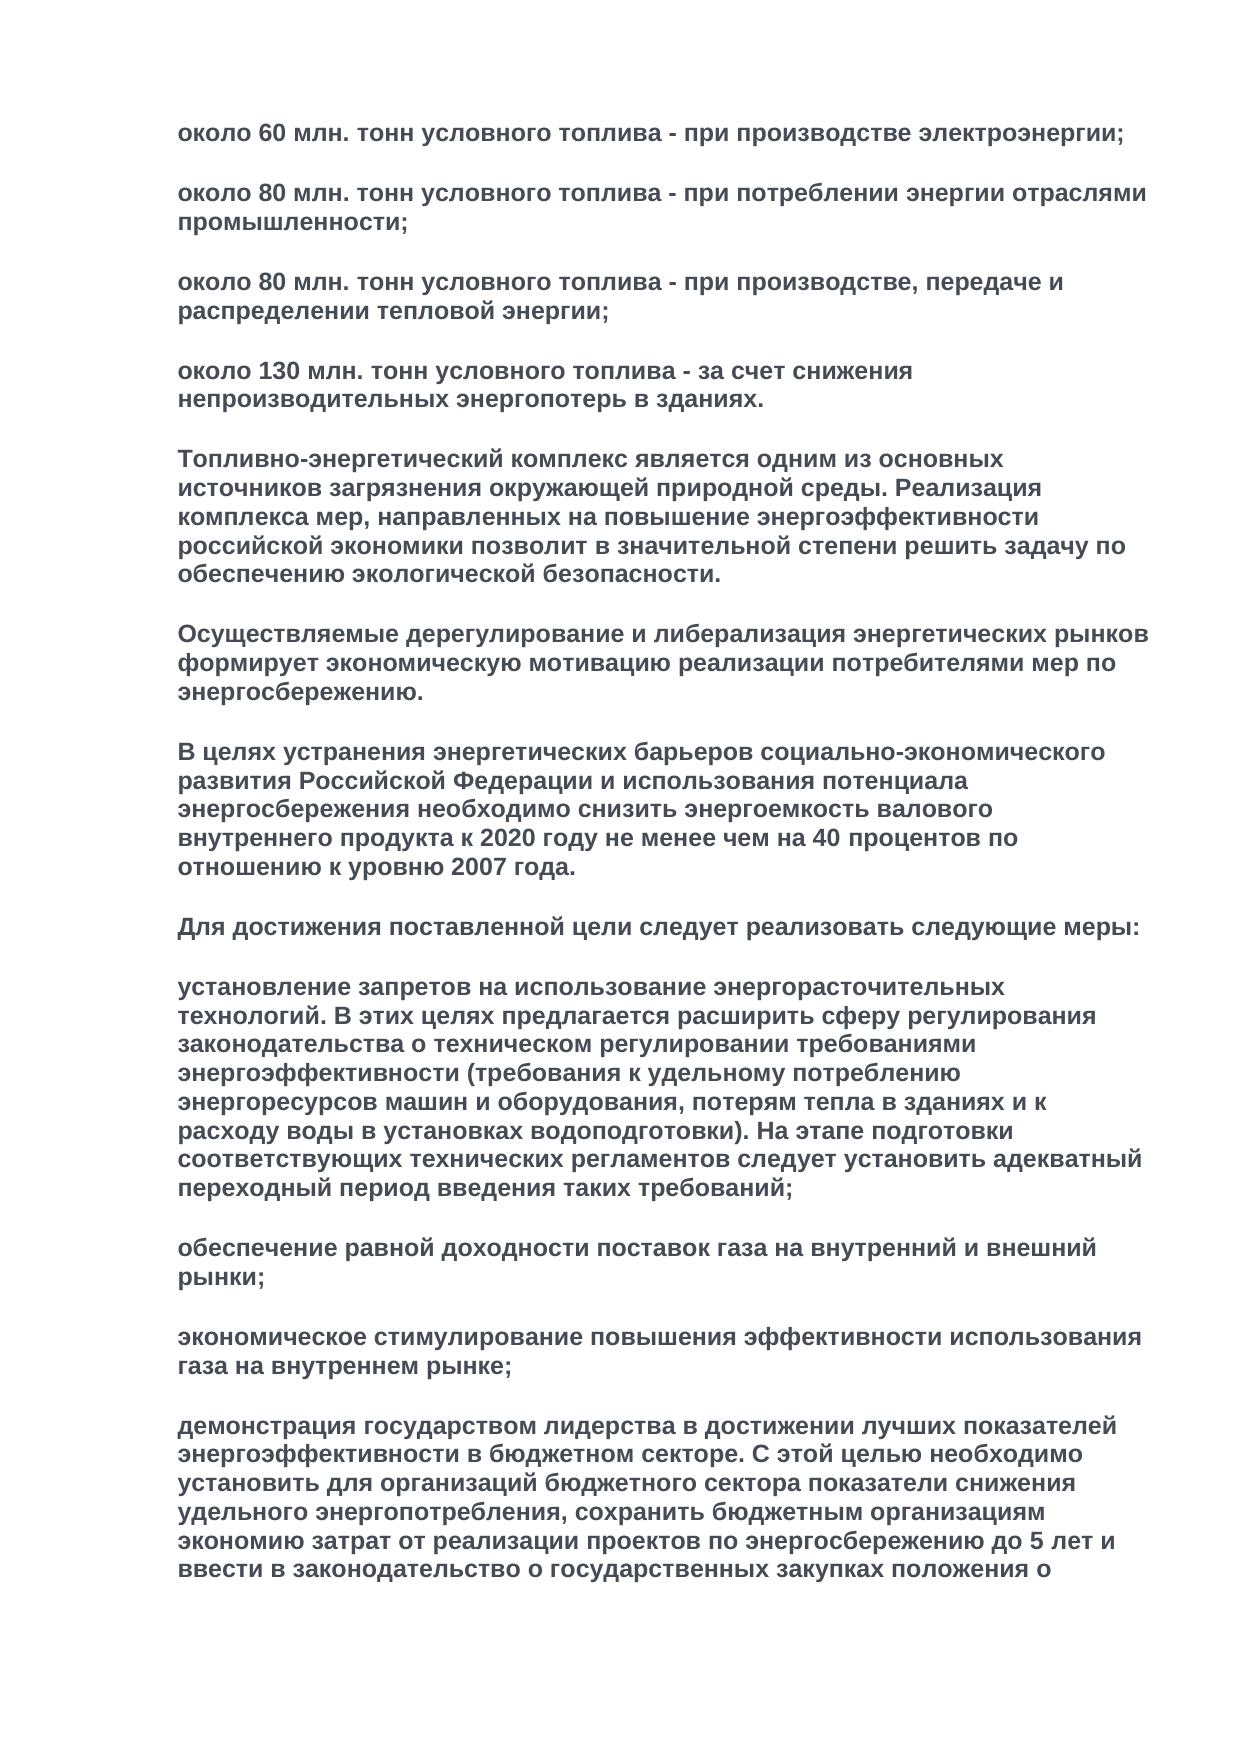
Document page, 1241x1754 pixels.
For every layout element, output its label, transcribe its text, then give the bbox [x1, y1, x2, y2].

text Для достижения поставленной цели следует реализовать следующие меры: [177, 912, 1152, 941]
text установление запретов на использование энергорасточительных технологий. В этих целях предлагается расширить сферу регулирования законодательства о техническом регулировании требованиями энергоэффективности (требования к удельному потреблению энергоресурсов машин и оборудования, потерям тепла в зданиях и к расходу воды в установках водоподготовки). На этапе подготовки соответствующих технических регламентов следует установить адекватный переходный период введения таких требований; [177, 972, 1152, 1202]
text около 80 млн. тонн условного топлива - при потреблении энергии отраслями промышленности; [177, 178, 1152, 236]
text экономическое стимулирование повышения эффективности использования газа на внутреннем рынке; [177, 1322, 1152, 1379]
text Топливно-энергетический комплекс является одним из основных источников загрязнения окружающей природной среды. Реализация комплекса мер, направленных на повышение энергоэффективности российской экономики позволит в значительной степени решить задачу по обеспечению экологической безопасности. [177, 444, 1152, 588]
text Осуществляемые дерегулирование и либерализация энергетических рынков формирует экономическую мотивацию реализации потребителями мер по энергосбережению. [177, 619, 1152, 706]
text около 60 млн. тонн условного топлива - при производстве электроэнергии; [177, 118, 1152, 147]
text около 80 млн. тонн условного топлива - при производстве, передаче и распределении тепловой энергии; [177, 267, 1152, 324]
text В целях устранения энергетических барьеров социально-экономического развития Российской Федерации и использования потенциала энергосбережения необходимо снизить энергоемкость валового внутреннего продукта к 2020 году не менее чем на 40 процентов по отношению к уровню 2007 года. [177, 737, 1152, 881]
text обеспечение равной доходности поставок газа на внутренний и внешний рынки; [177, 1233, 1152, 1291]
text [177, 1411, 1152, 1583]
text около 130 млн. тонн условного топлива - за счет снижения непроизводительных энергопотерь в зданиях. [177, 356, 1152, 413]
